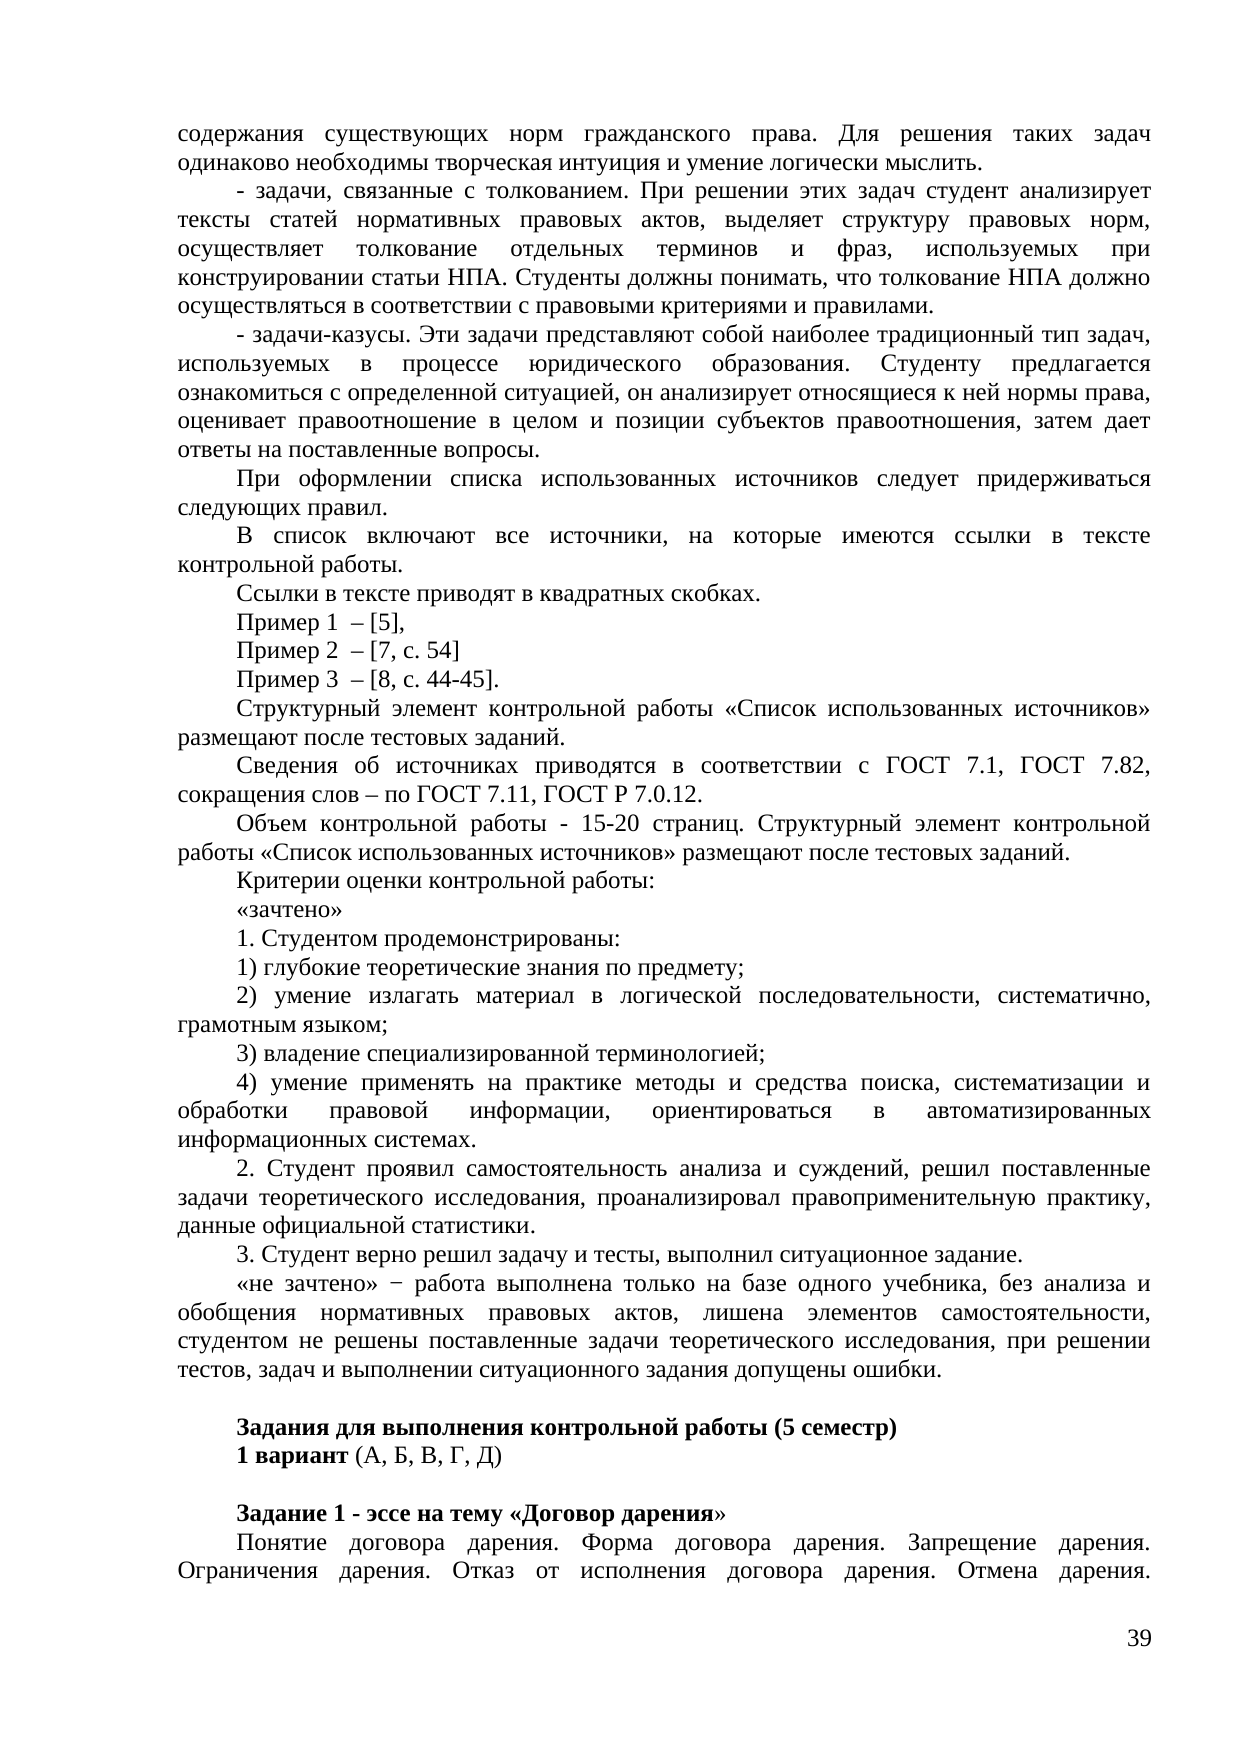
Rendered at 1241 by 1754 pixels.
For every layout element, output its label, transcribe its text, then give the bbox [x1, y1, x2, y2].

text 1) глубокие теоретические знания по предмету; [177, 952, 1152, 981]
text Задание 1 - эссе на тему «Договор дарения» [177, 1498, 1152, 1527]
text Пример 3 – [8, с. 44-45]. [177, 664, 1152, 693]
text 4) умение применять на практике методы и средства поиска, систематизации и обработки правовой информации, ориентироваться в автоматизированных информационных системах. [177, 1067, 1152, 1153]
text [177, 118, 1152, 176]
text 1. Студентом продемонстрированы: [177, 923, 1152, 952]
text При оформлении списка использованных источников следует придерживаться следующих правил. [177, 463, 1152, 521]
text Структурный элемент контрольной работы «Список использованных источников» размещают после тестовых заданий. [177, 693, 1152, 751]
text Сведения об источниках приводятся в соответствии с ГОСТ 7.1, ГОСТ 7.82, сокращения слов – по ГОСТ 7.11, ГОСТ Р 7.0.12. [177, 751, 1152, 808]
text В список включают все источники, на которые имеются ссылки в тексте контрольной работы. [177, 521, 1152, 578]
text 2. Студент проявил самостоятельность анализа и суждений, решил поставленные задачи теоретического исследования, проанализировал правоприменительную практику, данные официальной статистики. [177, 1153, 1152, 1239]
text Пример 1 – [5], [177, 607, 1152, 636]
text «не зачтено» − работа выполнена только на базе одного учебника, без анализа и обобщения нормативных правовых актов, лишена элементов самостоятельности, студентом не решены поставленные задачи теоретического исследования, при решении тестов, задач и выполнении ситуационного задания допущены ошибки. [177, 1268, 1152, 1383]
text - задачи-казусы. Эти задачи представляют собой наиболее традиционный тип задач, используемых в процессе юридического образования. Студенту предлагается ознакомиться с определенной ситуацией, он анализирует относящиеся к ней нормы права, оценивает правоотношение в целом и позиции субъектов правоотношения, затем дает ответы на поставленные вопросы. [177, 319, 1152, 463]
text Задания для выполнения контрольной работы (5 семестр) [177, 1412, 1152, 1441]
text 1 вариант (А, Б, В, Г, Д) [177, 1441, 1152, 1469]
text 3. Студент верно решил задачу и тесты, выполнил ситуационное задание. [177, 1239, 1152, 1268]
text Пример 2 – [7, с. 54] [177, 636, 1152, 664]
text Ссылки в тексте приводят в квадратных скобках. [177, 578, 1152, 607]
text 2) умение излагать материал в логической последовательности, систематично, грамотным языком; [177, 981, 1152, 1038]
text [177, 1527, 1152, 1584]
text 3) владение специализированной терминологией; [177, 1038, 1152, 1067]
text Критерии оценки контрольной работы: [177, 866, 1152, 894]
text «зачтено» [177, 894, 1152, 923]
text Объем контрольной работы - 15-20 страниц. Структурный элемент контрольной работы «Список использованных источников» размещают после тестовых заданий. [177, 808, 1152, 866]
text - задачи, связанные с толкованием. При решении этих задач студент анализирует тексты статей нормативных правовых актов, выделяет структуру правовых норм, осуществляет толкование отдельных терминов и фраз, используемых при конструировании статьи НПА. Студенты должны понимать, что толкование НПА должно осуществляться в соответствии с правовыми критериями и правилами. [177, 176, 1152, 319]
